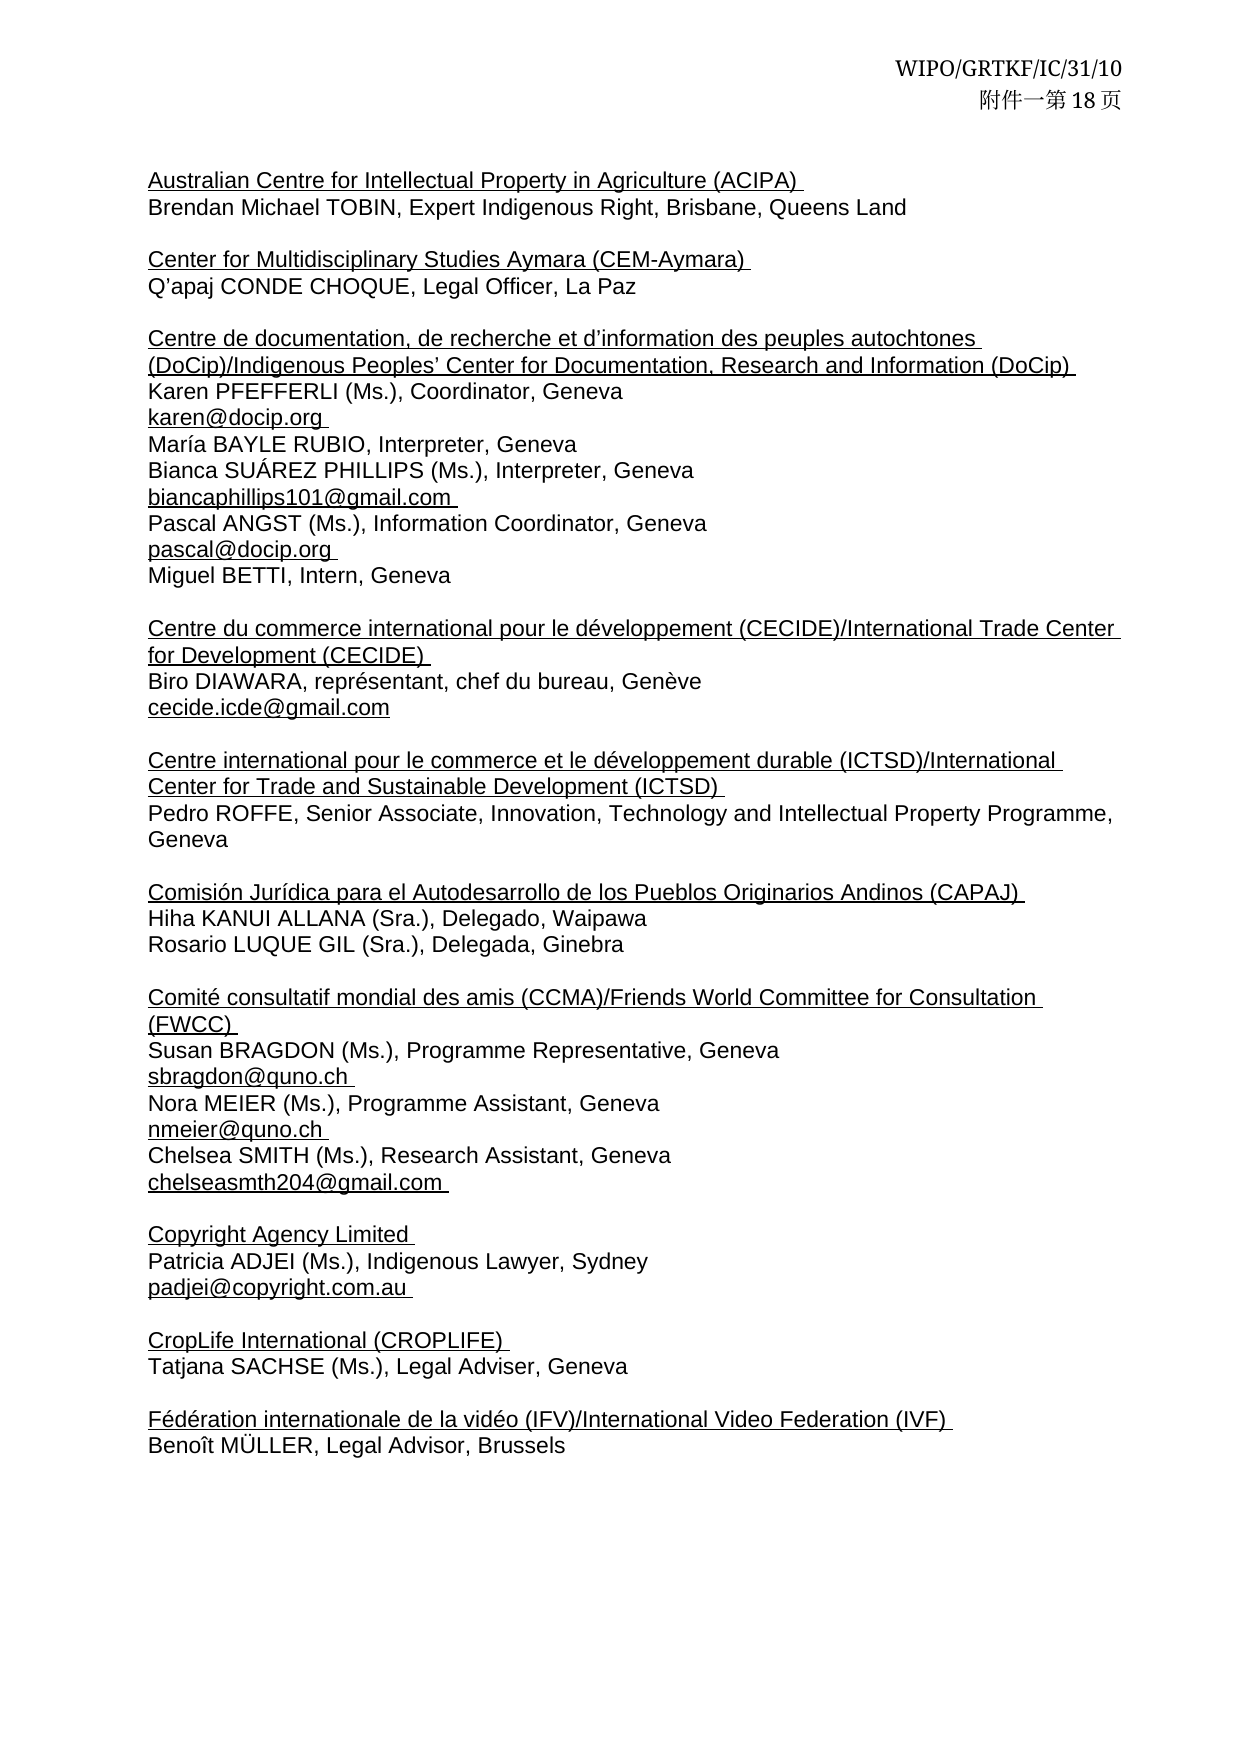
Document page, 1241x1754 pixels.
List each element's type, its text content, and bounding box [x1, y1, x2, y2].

text Copyright Agency Limited [148, 1221, 1122, 1248]
text Karen PFEFFERLI (Ms.), Coordinator, Geneva [148, 378, 1122, 404]
text Australian Centre for Intellectual Property in Agriculture (ACIPA) [148, 167, 1122, 193]
text Centre international pour le commerce et le développement durable (ICTSD)/International Center for Trade and Sustainable Development (ICTSD) [148, 747, 1122, 800]
text karen@docip.org [148, 404, 1122, 431]
text Bianca SUÁREZ PHILLIPS (Ms.), Interpreter, Geneva [148, 457, 1122, 483]
text Pedro ROFFE, Senior Associate, Innovation, Technology and Intellectual Property Programme, Geneva [148, 800, 1122, 852]
text Q’apaj CONDE CHOQUE, Legal Officer, La Paz [148, 273, 1122, 299]
text Pascal ANGST (Ms.), Information Coordinator, Geneva [148, 510, 1122, 536]
text CropLife International (CROPLIFE) [148, 1327, 1122, 1353]
text Comité consultatif mondial des amis (CCMA)/Friends World Committee for Consultation (FWCC) [148, 984, 1122, 1037]
text padjei@copyright.com.au [148, 1274, 1122, 1300]
text Nora MEIER (Ms.), Programme Assistant, Geneva [148, 1089, 1122, 1116]
text Patricia ADJEI (Ms.), Indigenous Lawyer, Sydney [148, 1248, 1122, 1274]
text sbragdon@quno.ch [148, 1063, 1122, 1089]
text Biro DIAWARA, représentant, chef du bureau, Genève [148, 668, 1122, 694]
text Centre du commerce international pour le développement (CECIDE)/International Trade Center for Development (CECIDE) [148, 615, 1122, 668]
text cecide.icde@gmail.com [148, 694, 1122, 721]
text María BAYLE RUBIO, Interpreter, Geneva [148, 431, 1122, 457]
text biancaphillips101@gmail.com [148, 483, 1122, 510]
text Tatjana SACHSE (Ms.), Legal Adviser, Geneva [148, 1353, 1122, 1379]
text pascal@docip.org [148, 536, 1122, 562]
text Hiha KANUI ALLANA (Sra.), Delegado, Waipawa [148, 905, 1122, 931]
text Susan BRAGDON (Ms.), Programme Representative, Geneva [148, 1037, 1122, 1063]
text Centre de documentation, de recherche et d’information des peuples autochtones (DoCip)/Indigenous Peoples’ Center for Documentation, Research and Information (DoCip) [148, 325, 1122, 378]
text Miguel BETTI, Intern, Geneva [148, 562, 1122, 589]
text Benoît MÜLLER, Legal Advisor, Brussels [148, 1432, 1122, 1458]
text nmeier@quno.ch [148, 1116, 1122, 1142]
text Rosario LUQUE GIL (Sra.), Delegada, Ginebra [148, 931, 1122, 958]
text Chelsea SMITH (Ms.), Research Assistant, Geneva [148, 1142, 1122, 1169]
text Comisión Jurídica para el Autodesarrollo de los Pueblos Originarios Andinos (CAPAJ) [148, 879, 1122, 905]
text Center for Multidisciplinary Studies Aymara (CEM-Aymara) [148, 246, 1122, 273]
text Brendan Michael TOBIN, Expert Indigenous Right, Brisbane, Queens Land [148, 193, 1122, 220]
text Fédération internationale de la vidéo (IFV)/International Video Federation (IVF) [148, 1406, 1122, 1432]
text chelseasmth204@gmail.com [148, 1169, 1122, 1195]
